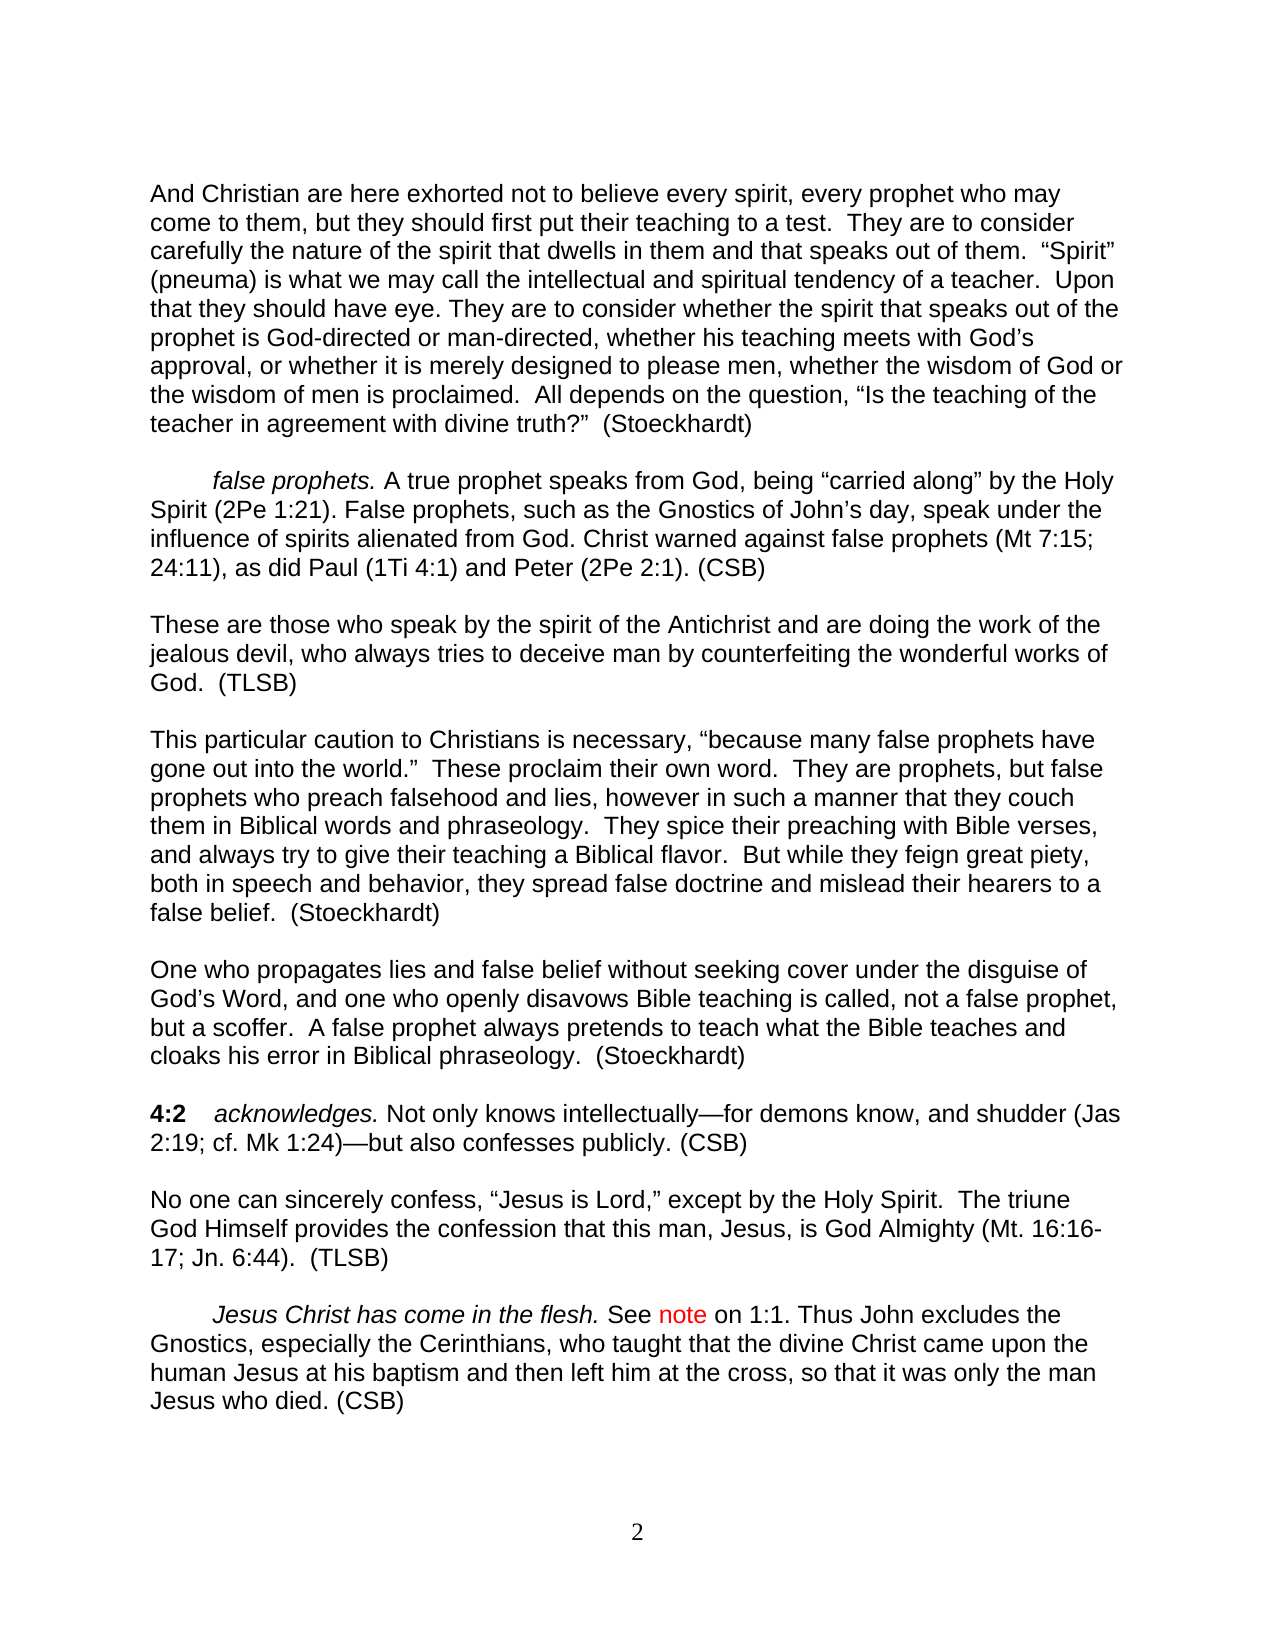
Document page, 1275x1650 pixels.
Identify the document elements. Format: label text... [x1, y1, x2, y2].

text This particular caution to Christians is necessary, “because many false prophets have gone out into the world.” These proclaim their own word. They are prophets, but false prophets who preach falsehood and lies, however in such a manner that they couch them in Biblical words and phraseology. They spice their preaching with Bible verses, and always try to give their teaching a Biblical flavor. But while they feign great piety, both in speech and behavior, they spread false doctrine and mislead their hearers to a false belief. (Stoeckhardt) [150, 725, 1125, 926]
text One who propagates lies and false belief without seeking cover under the disguise of God’s Word, and one who openly disavows Bible teaching is called, not a false prophet, but a scoffer. A false prophet always pretends to teach what the Bible teaches and cloaks his error in Biblical phraseology. (Stoeckhardt) [150, 955, 1125, 1070]
text Jesus Christ has come in the flesh. See note on 1:1. Thus John excludes the Gnostics, especially the Cerinthians, who taught that the divine Christ came upon the human Jesus at his baptism and then left him at the cross, so that it was only the man Jesus who died. (CSB) [150, 1300, 1125, 1415]
text false prophets. A true prophet speaks from God, being “carried along” by the Holy Spirit (2Pe 1:21). False prophets, such as the Gnostics of John’s day, speak under the influence of spirits alienated from God. Christ warned against false prophets (Mt 7:15; 24:11), as did Paul (1Ti 4:1) and Peter (2Pe 2:1). (CSB) [150, 466, 1125, 581]
text These are those who speak by the spirit of the Antichrist and are doing the work of the jealous devil, who always tries to deceive man by counterfeiting the wonderful works of God. (TLSB) [150, 610, 1125, 696]
text 4:2 acknowledges. Not only knows intellectually—for demons know, and shudder (Jas 2:19; cf. Mk 1:24)—but also confesses publicly. (CSB) [150, 1099, 1125, 1156]
text And Christian are here exhorted not to believe every spirit, every prophet who may come to them, but they should first put their teaching to a test. They are to consider carefully the nature of the spirit that dwells in them and that speaks out of them. “Spirit” (pneuma) is what we may call the intellectual and spiritual tendency of a teacher. Upon that they should have eye. They are to consider whether the spirit that speaks out of the prophet is God-directed or man-directed, whether his teaching meets with God’s approval, or whether it is merely designed to please men, whether the wisdom of God or the wisdom of men is proclaimed. All depends on the question, “Is the teaching of the teacher in agreement with divine truth?” (Stoeckhardt) [150, 179, 1125, 437]
text No one can sincerely confess, “Jesus is Lord,” except by the Holy Spirit. The triune God Himself provides the confession that this man, Jesus, is God Almighty (Mt. 16:16-17; Jn. 6:44). (TLSB) [150, 1185, 1125, 1271]
